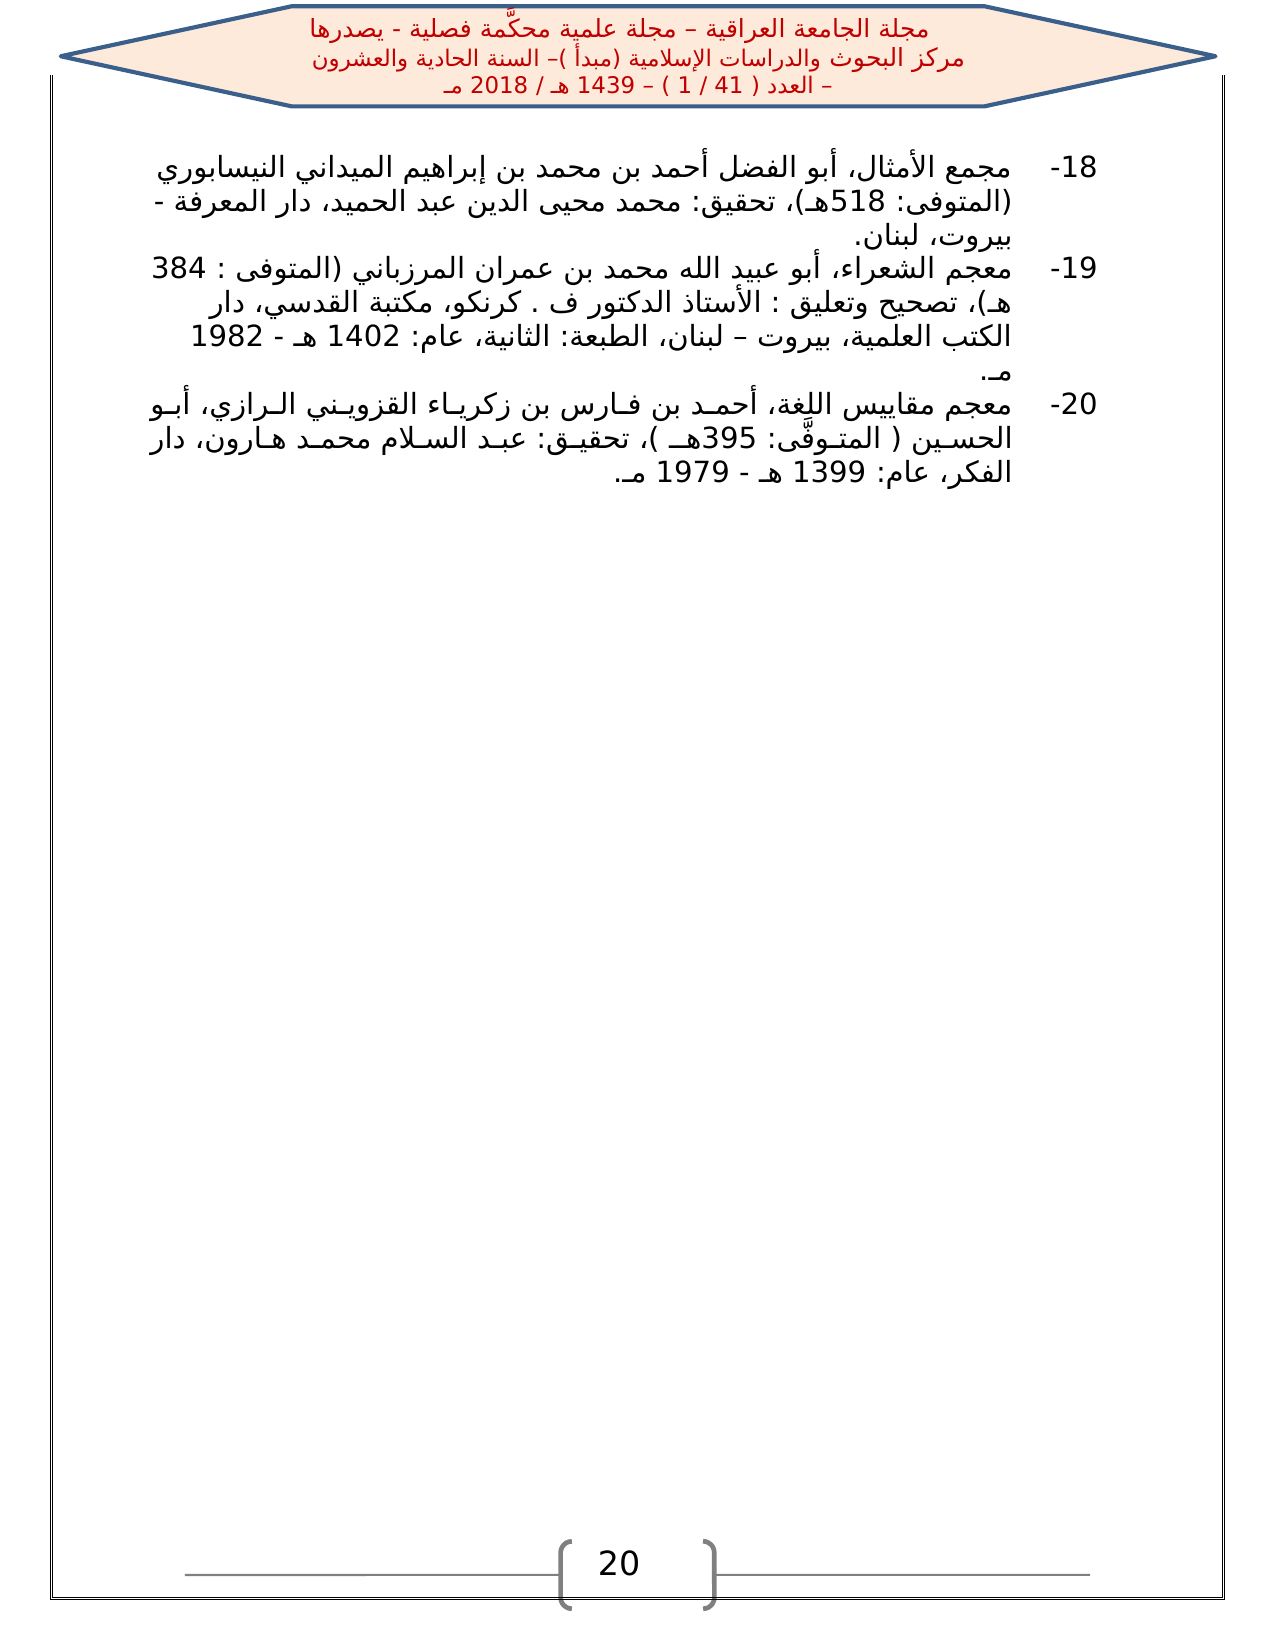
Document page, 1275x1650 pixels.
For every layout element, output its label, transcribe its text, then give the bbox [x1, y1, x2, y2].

list مجمع الأمثال، أبو الفضل أحمد بن محمد بن إبراهيم الميداني النيسابوري (المتوفى: 518هـ)، تحقيق: محمد محيى الدين عبد الحميد، دار المعرفة - بيروت، لبنان. [150, 150, 1050, 252]
list معجم مقاييس اللغة، أحمد بن فارس بن زكرياء القزويني الرازي، أبو الحسين ( المتوفَّى: 395هـ )، تحقيق: عبد السلام محمد هارون، دار الفكر، عام: 1399 هـ - 1979 مـ. [150, 388, 1050, 489]
list معجم الشعراء، أبو عبيد الله محمد بن عمران المرزباني (المتوفى : 384 هـ)، تصحيح وتعليق : الأستاذ الدكتور ف . كرنكو، مكتبة القدسي، دار الكتب العلمية، بيروت – لبنان، الطبعة: الثانية، عام: 1402 هـ - 1982 مـ. [150, 252, 1050, 388]
